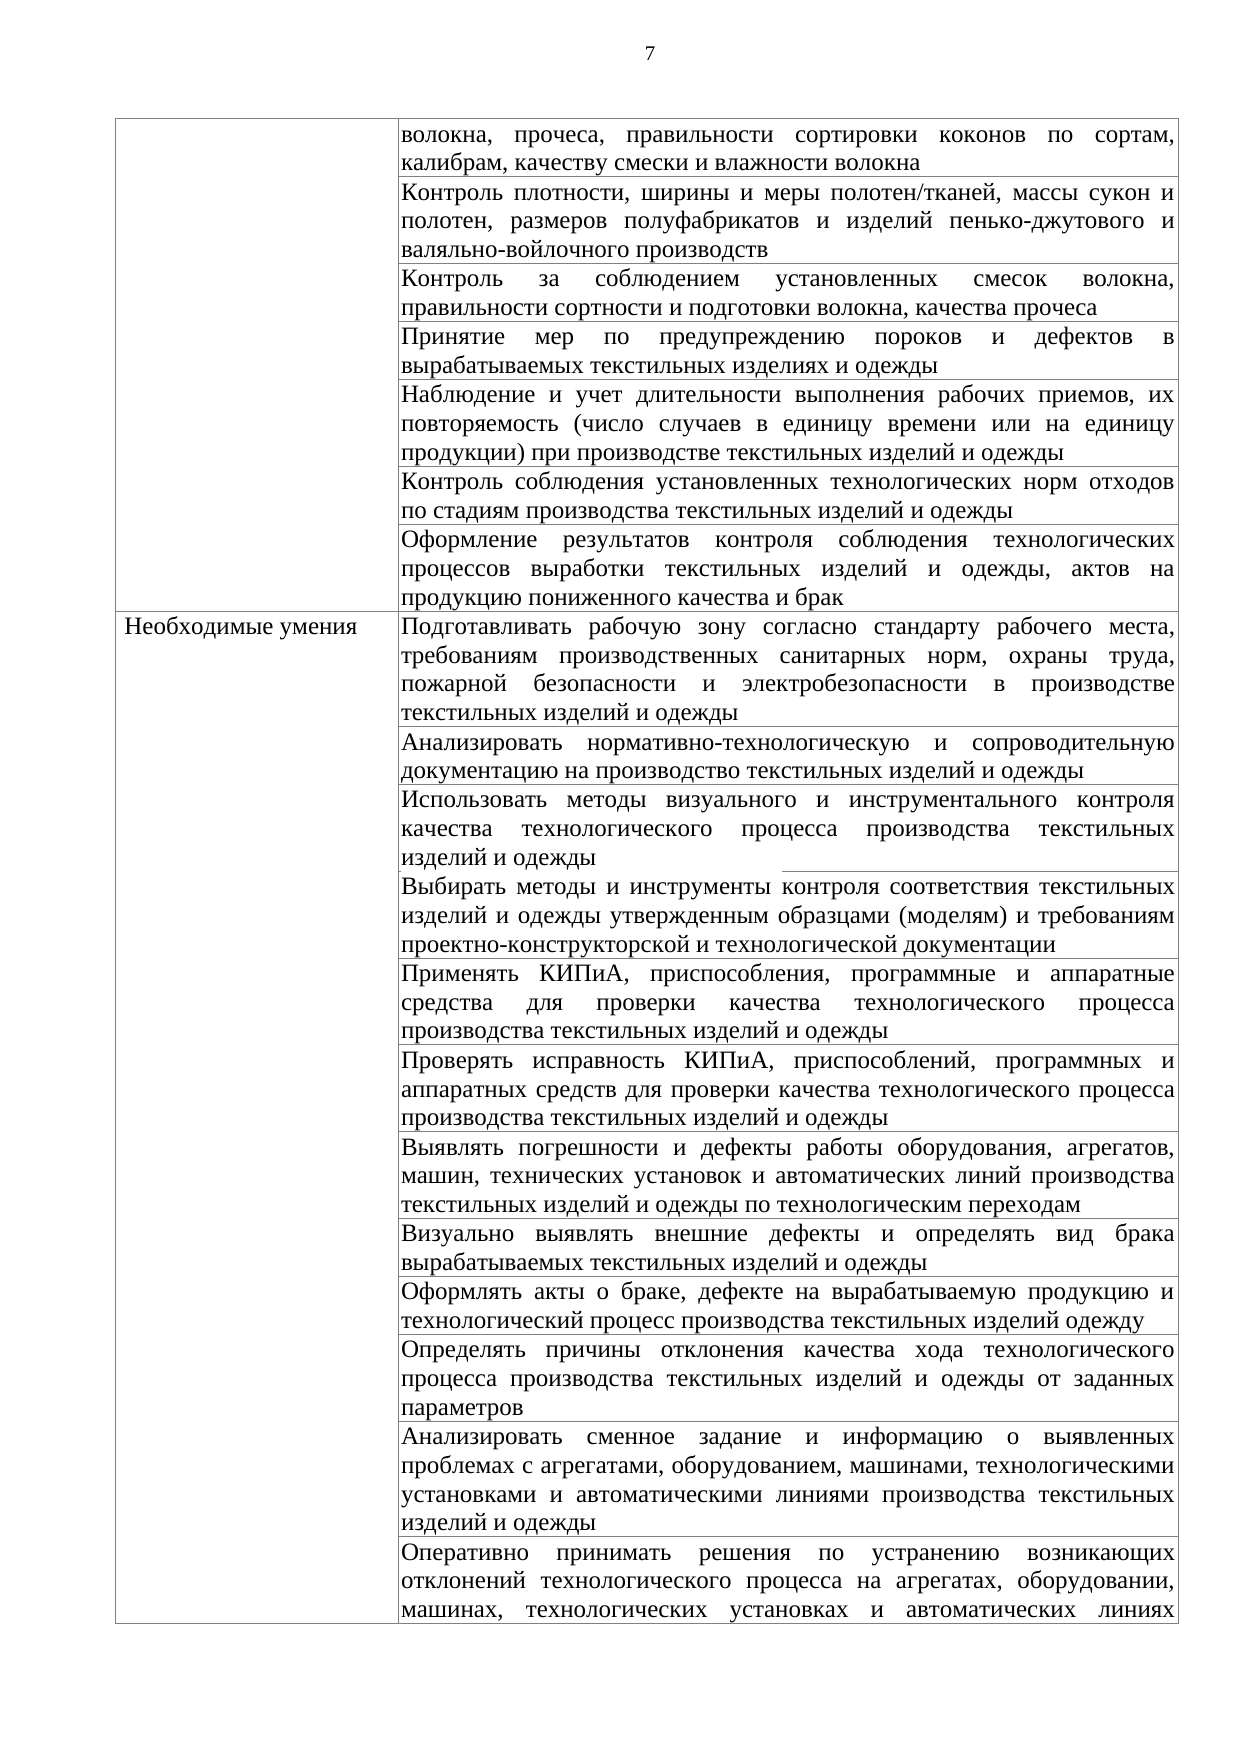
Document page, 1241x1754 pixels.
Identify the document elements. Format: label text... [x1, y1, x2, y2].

table_cell Визуально выявлять внешние дефекты и определять вид брака вырабатываемых текстильных изделий и одежды [399, 1219, 1178, 1276]
table_cell Оформление результатов контроля соблюдения технологических процессов выработки текстильных изделий и одежды, актов на продукцию пониженного качества и брак [399, 525, 1178, 611]
table_cell Выбирать методы и инструменты контроля соответствия текстильных изделий и одежды утвержденным образцами (моделям) и требованиям проектно-конструкторской и технологической документации [399, 872, 1178, 958]
table_cell Применять КИПиА, приспособления, программные и аппаратные средства для проверки качества технологического процесса производства текстильных изделий и одежды [399, 959, 1178, 1044]
table_cell Наблюдение и учет длительности выполнения рабочих приемов, их повторяемость (число случаев в единицу времени или на единицу продукции) при производстве текстильных изделий и одежды [399, 380, 1178, 466]
table_cell Контроль плотности, ширины и меры полотен/тканей, массы сукон и полотен, размеров полуфабрикатов и изделий пенько-джутового и валяльно-войлочного производств [399, 177, 1178, 263]
table_cell Использовать методы визуального и инструментального контроля качества технологического процесса производства текстильных изделий и одежды [399, 785, 1178, 871]
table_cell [399, 119, 1178, 176]
table_cell Проверять исправность КИПиА, приспособлений, программных и аппаратных средств для проверки качества технологического процесса производства текстильных изделий и одежды [399, 1045, 1178, 1131]
table_cell Контроль за соблюдением установленных смесок волокна, правильности сортности и подготовки волокна, качества прочеса [399, 264, 1178, 321]
table_cell Анализировать нормативно-технологическую и сопроводительную документацию на производство текстильных изделий и одежды [399, 727, 1178, 784]
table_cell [399, 1537, 1178, 1623]
table_cell Выявлять погрешности и дефекты работы оборудования, агрегатов, машин, технических установок и автоматических линий производства текстильных изделий и одежды по технологическим переходам [399, 1132, 1178, 1218]
table_cell Необходимые умения [116, 612, 398, 1623]
table_cell Принятие мер по предупреждению пороков и дефектов в вырабатываемых текстильных изделиях и одежды [399, 322, 1178, 379]
table_cell Подготавливать рабочую зону согласно стандарту рабочего места, требованиям производственных санитарных норм, охраны труда, пожарной безопасности и электробезопасности в производстве текстильных изделий и одежды [399, 612, 1178, 726]
table_cell Анализировать сменное задание и информацию о выявленных проблемах с агрегатами, оборудованием, машинами, технологическими установками и автоматическими линиями производства текстильных изделий и одежды [399, 1422, 1178, 1536]
table_cell Контроль соблюдения установленных технологических норм отходов по стадиям производства текстильных изделий и одежды [399, 467, 1178, 524]
table_cell Определять причины отклонения качества хода технологического процесса производства текстильных изделий и одежды от заданных параметров [399, 1335, 1178, 1421]
table_cell Оформлять акты о браке, дефекте на вырабатываемую продукцию и технологический процесс производства текстильных изделий одежду [399, 1277, 1178, 1334]
